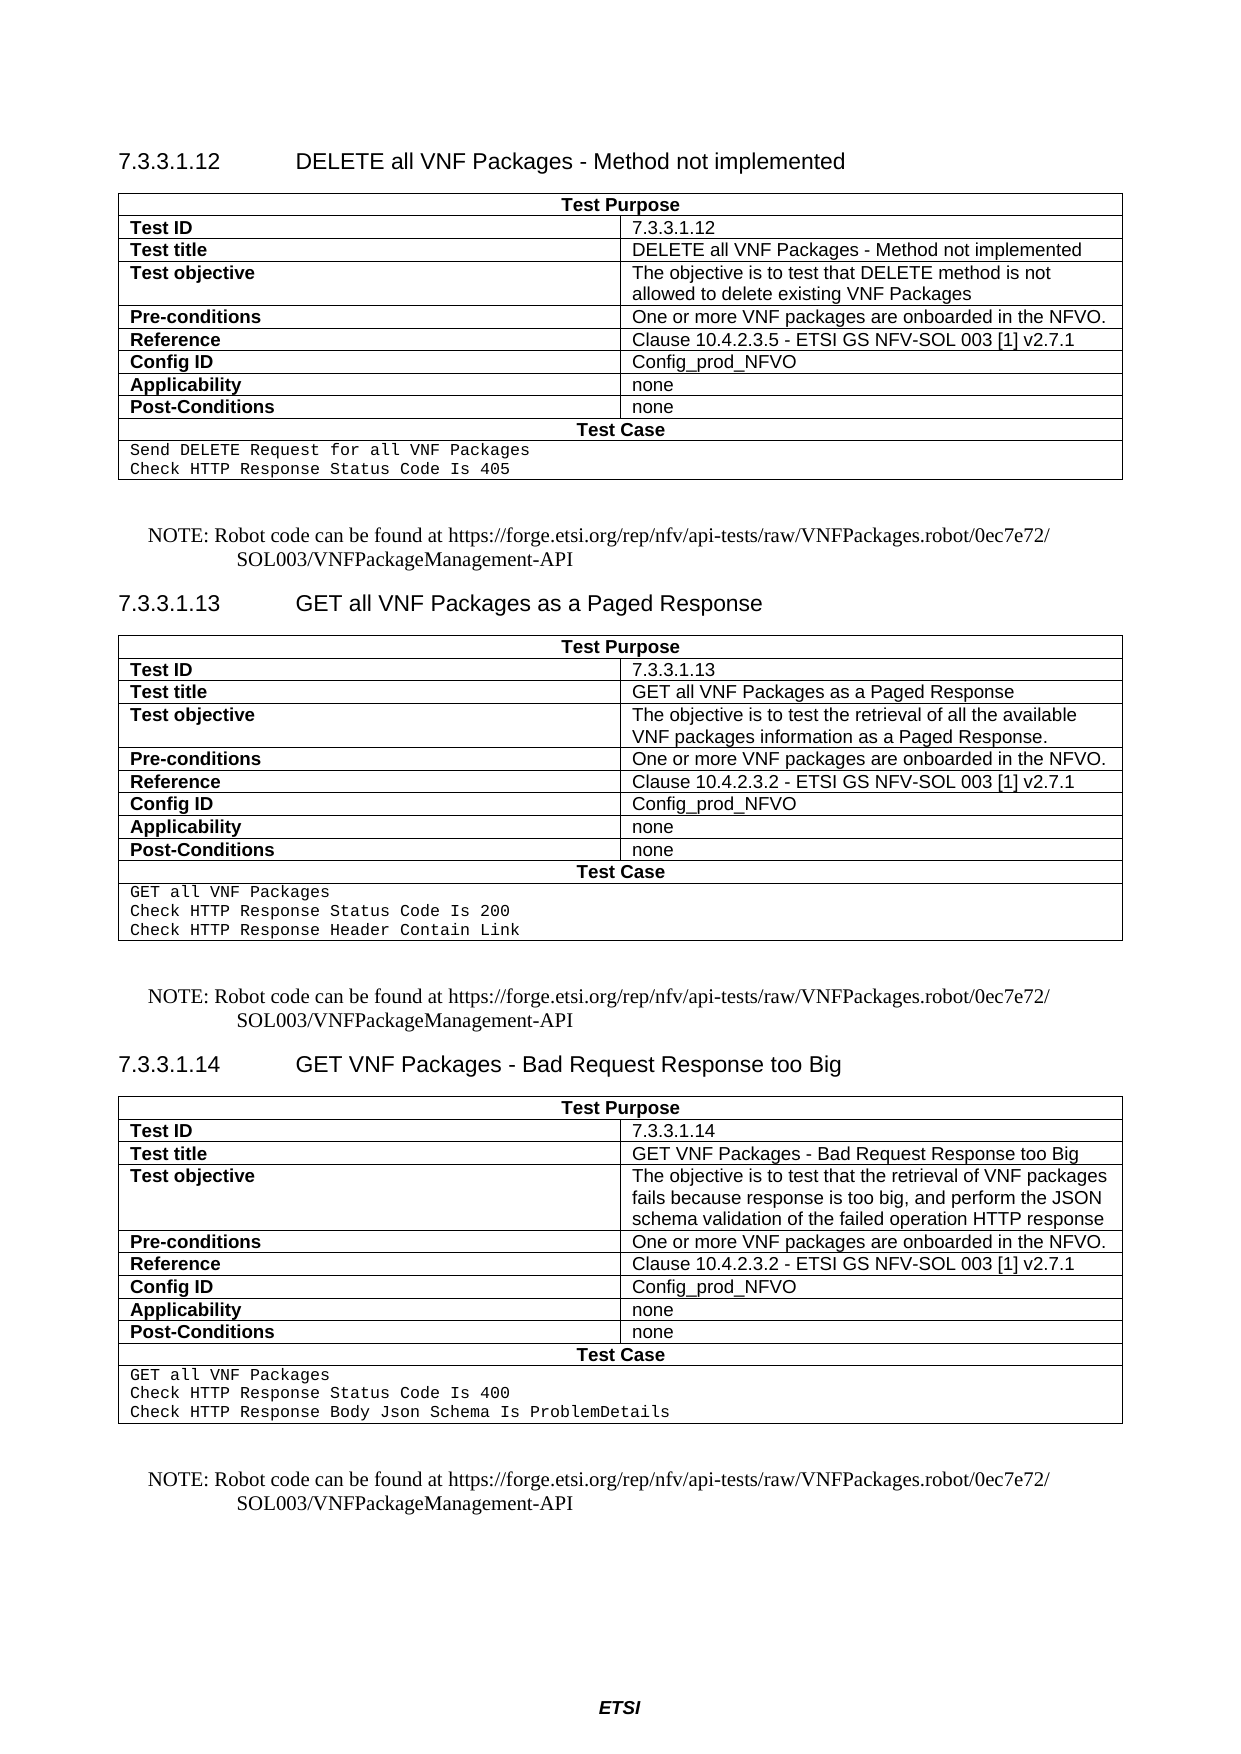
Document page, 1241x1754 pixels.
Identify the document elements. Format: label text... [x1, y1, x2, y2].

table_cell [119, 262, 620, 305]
subtitle 7.3.3.1.12 DELETE all VNF Packages - Method not implemented [118, 148, 1122, 174]
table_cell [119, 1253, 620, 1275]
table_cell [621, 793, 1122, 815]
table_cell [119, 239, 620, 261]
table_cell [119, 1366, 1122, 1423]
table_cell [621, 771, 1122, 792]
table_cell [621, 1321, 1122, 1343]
subtitle 7.3.3.1.13 GET all VNF Packages as a Paged Response [118, 590, 1122, 616]
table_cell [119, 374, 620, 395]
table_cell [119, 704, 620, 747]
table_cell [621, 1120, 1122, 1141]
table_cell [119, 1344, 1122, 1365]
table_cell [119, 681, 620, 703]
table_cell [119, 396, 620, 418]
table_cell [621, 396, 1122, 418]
text NOTE: Robot code can be found at https://forge.etsi.org/rep/nfv/api-tests/raw/VNFPackages.robot/0ec7e72/SOL003/VNFPackageManagement-API [148, 984, 1122, 1032]
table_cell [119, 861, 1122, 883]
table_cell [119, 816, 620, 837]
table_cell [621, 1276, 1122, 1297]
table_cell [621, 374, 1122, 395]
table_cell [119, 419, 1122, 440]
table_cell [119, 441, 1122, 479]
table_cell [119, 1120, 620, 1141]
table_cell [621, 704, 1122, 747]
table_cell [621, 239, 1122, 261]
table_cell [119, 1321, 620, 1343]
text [148, 523, 1122, 571]
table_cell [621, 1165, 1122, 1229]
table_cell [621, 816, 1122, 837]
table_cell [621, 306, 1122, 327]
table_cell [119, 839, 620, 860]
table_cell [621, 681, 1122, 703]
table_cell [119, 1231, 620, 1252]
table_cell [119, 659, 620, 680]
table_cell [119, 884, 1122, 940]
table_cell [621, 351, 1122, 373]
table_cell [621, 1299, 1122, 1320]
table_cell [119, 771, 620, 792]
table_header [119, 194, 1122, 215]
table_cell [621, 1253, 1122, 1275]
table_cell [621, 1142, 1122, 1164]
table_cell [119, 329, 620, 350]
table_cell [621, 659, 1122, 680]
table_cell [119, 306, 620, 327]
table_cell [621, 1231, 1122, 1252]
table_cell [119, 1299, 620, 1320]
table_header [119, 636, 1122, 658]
text NOTE: Robot code can be found at https://forge.etsi.org/rep/nfv/api-tests/raw/VNFPackages.robot/0ec7e72/SOL003/VNFPackageManagement-API [148, 1467, 1122, 1515]
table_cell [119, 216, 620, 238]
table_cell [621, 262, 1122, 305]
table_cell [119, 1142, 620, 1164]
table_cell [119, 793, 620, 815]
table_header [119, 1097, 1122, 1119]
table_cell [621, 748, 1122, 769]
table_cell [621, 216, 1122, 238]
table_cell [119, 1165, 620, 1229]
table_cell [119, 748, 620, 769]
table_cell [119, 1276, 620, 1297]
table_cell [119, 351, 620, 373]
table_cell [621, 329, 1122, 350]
subtitle 7.3.3.1.14 GET VNF Packages - Bad Request Response too Big [118, 1051, 1122, 1077]
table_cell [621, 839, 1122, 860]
